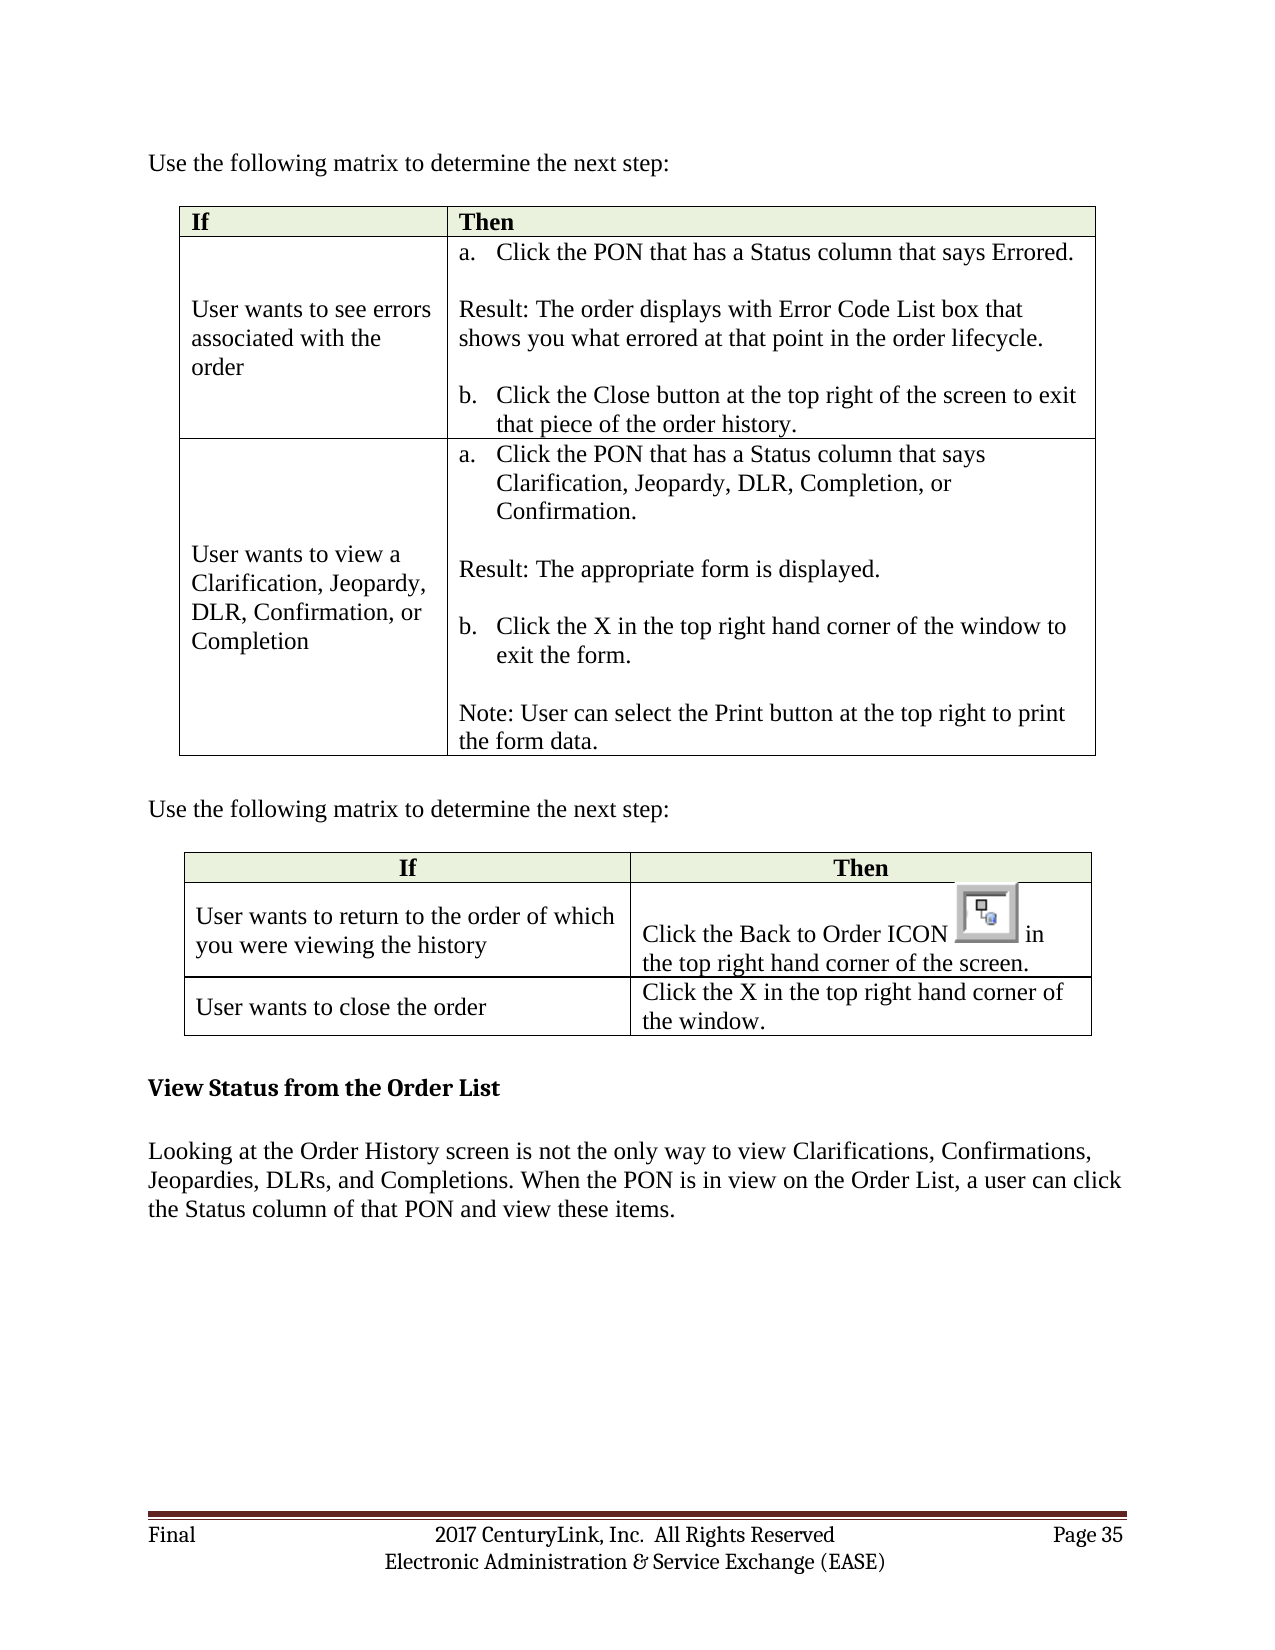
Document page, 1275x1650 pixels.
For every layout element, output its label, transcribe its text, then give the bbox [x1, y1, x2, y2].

table_cell Click the PON that has a Status column that says Clarification, Jeopardy, DLR, Completion, or Confirmation. Result: The appropriate form is displayed. Click the X in the top right hand corner of the window to exit the form. Note: User can select the Print button at the top right to print the form data. [448, 439, 1095, 755]
picture [954, 882, 1019, 943]
subtitle View Status from the Order List [148, 1074, 1127, 1103]
table_cell User wants to close the order [185, 978, 630, 1035]
table_header Then [448, 207, 1095, 236]
table_cell Click the X in the top right hand corner of the window. [631, 978, 1091, 1035]
table_header If [180, 207, 447, 236]
table_cell Click the Back to Order ICON in the top right hand corner of the screen. [631, 883, 1091, 976]
table_cell User wants to see errors associated with the order [180, 237, 447, 438]
text Use the following matrix to determine the next step: [148, 794, 1127, 823]
table_header If [185, 853, 630, 882]
table_cell User wants to view a Clarification, Jeopardy, DLR, Confirmation, or Completion [180, 439, 447, 755]
text Use the following matrix to determine the next step: [148, 148, 1127, 177]
text Looking at the Order History screen is not the only way to view Clarifications, Confirmations, Jeopardies, DLRs, and Completions. When the PON is in view on the Order List, a user can click the Status column of that PON and view these items. [148, 1136, 1127, 1222]
table_header Then [631, 853, 1091, 882]
table_cell User wants to return to the order of which you were viewing the history [185, 883, 630, 976]
table_cell Click the PON that has a Status column that says Errored. Result: The order displays with Error Code List box that shows you what errored at that point in the order lifecycle. Click the Close button at the top right of the screen to exit that piece of the order history. [448, 237, 1095, 438]
